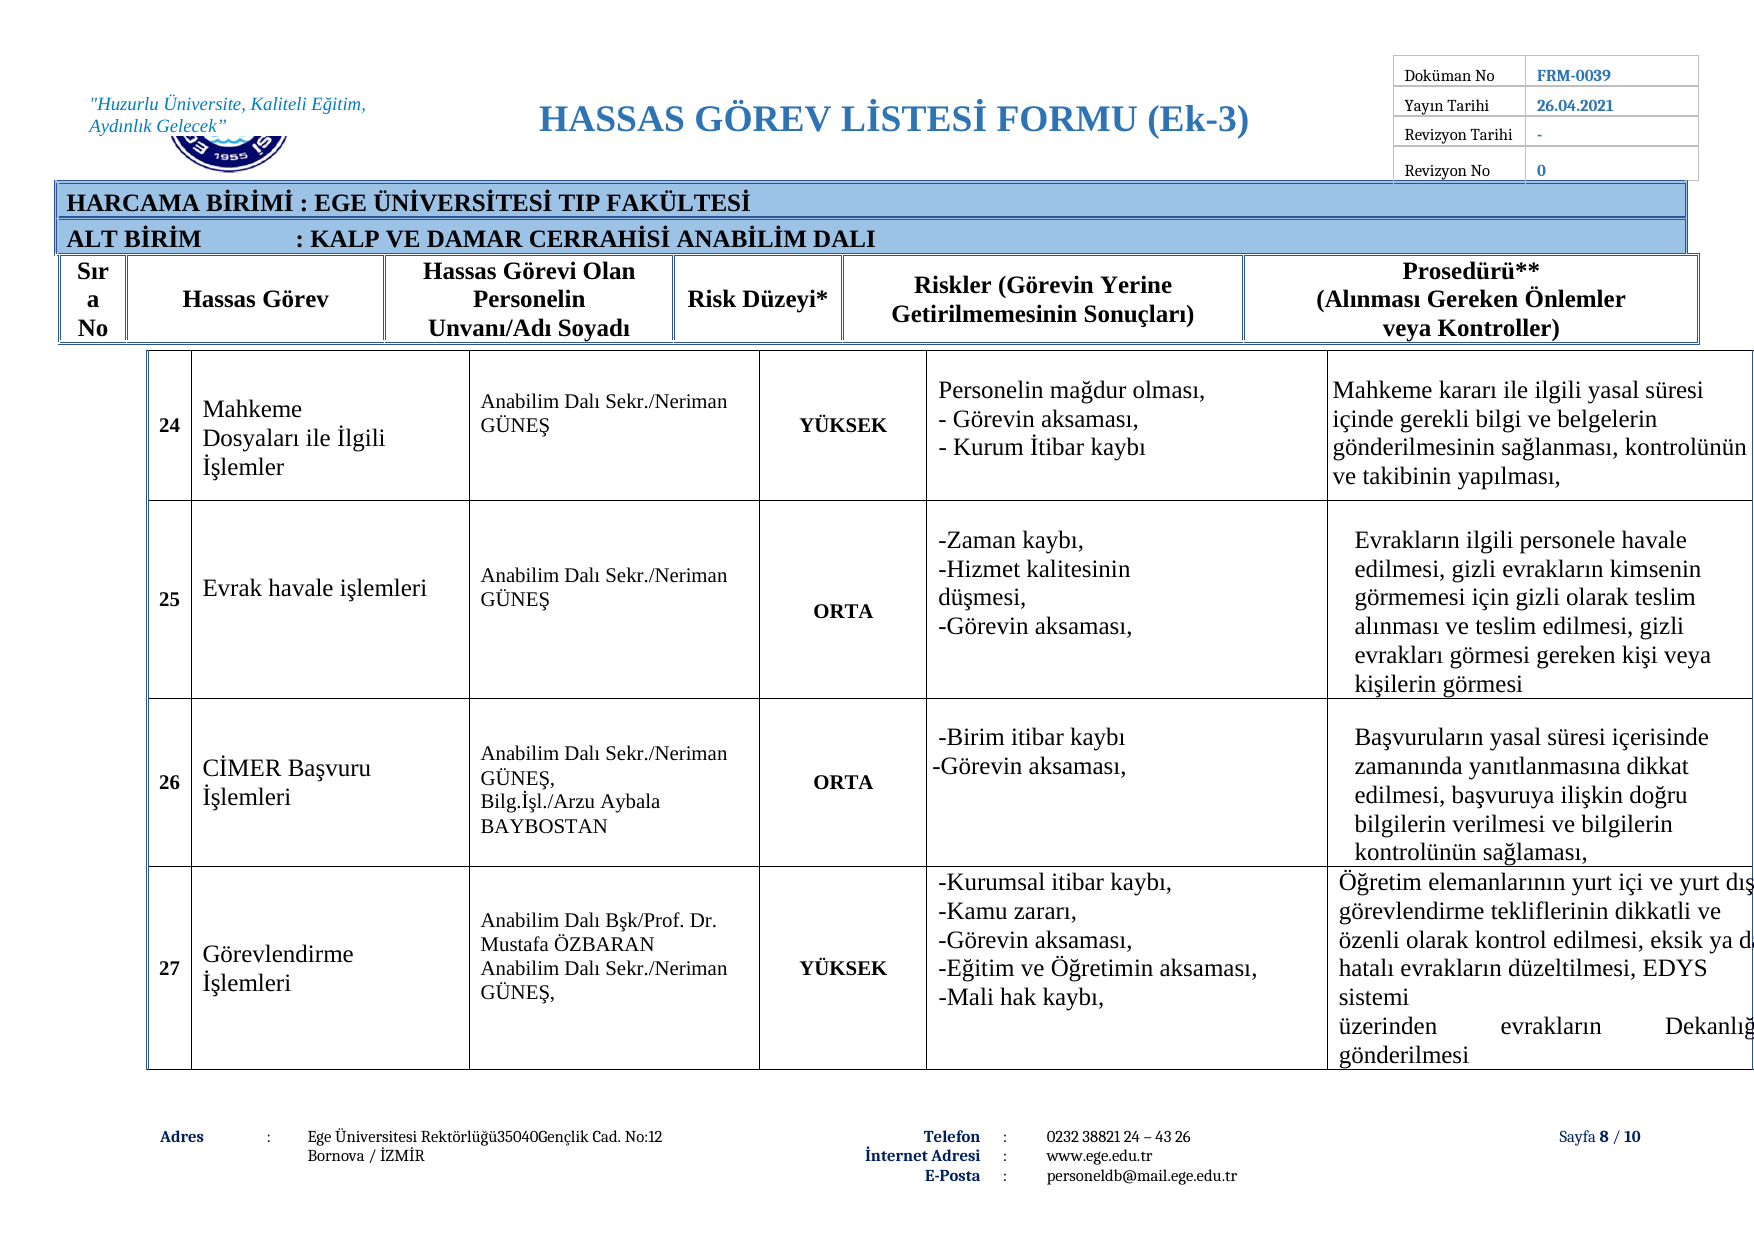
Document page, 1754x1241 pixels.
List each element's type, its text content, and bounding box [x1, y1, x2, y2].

table_cell -Zaman kaybı, -Hizmet kalitesinin düşmesi, -Görevin aksaması, [927, 501, 1327, 697]
table_cell -Birim itibar kaybı -Görevin aksaması, [927, 699, 1327, 866]
table_cell YÜKSEK [760, 351, 926, 500]
table_cell Anabilim Dalı Bşk/Prof. Dr. Mustafa ÖZBARAN Anabilim Dalı Sekr./Neriman GÜNEŞ, [470, 867, 759, 1068]
table_cell Başvuruların yasal süresi içerisinde zamanında yanıtlanmasına dikkat edilmesi, başvuruya ilişkin doğru bilgilerin verilmesi ve bilgilerin kontrolünün sağlaması, [1328, 699, 1752, 866]
table_cell Personelin mağdur olması, - Görevin aksaması, - Kurum İtibar kaybı [927, 351, 1327, 500]
table_cell Anabilim Dalı Sekr./Neriman GÜNEŞ [470, 501, 759, 697]
table_cell Evrak havale işlemleri [192, 501, 469, 697]
table_cell 26 [149, 699, 191, 866]
table_cell Mahkeme Dosyaları ile İlgili İşlemler [192, 351, 469, 500]
table_cell Öğretim elemanlarının yurt içi ve yurt dışı görevlendirme tekliflerinin dikkatli ve özenli olarak kontrol edilmesi, eksik ya da hatalı evrakların düzeltilmesi, EDYS sistemi üzerinden evrakların Dekanlığa gönderilmesi [1328, 867, 1752, 1068]
table_cell YÜKSEK [760, 867, 926, 1068]
table_cell Evrakların ilgili personele havale edilmesi, gizli evrakların kimsenin görmemesi için gizli olarak teslim alınması ve teslim edilmesi, gizli evrakları görmesi gereken kişi veya kişilerin görmesi [1328, 501, 1752, 697]
table_cell 24 [149, 351, 191, 500]
table_cell -Kurumsal itibar kaybı, -Kamu zararı, -Görevin aksaması, -Eğitim ve Öğretimin aksaması, -Mali hak kaybı, [927, 867, 1327, 1068]
table_cell ORTA [760, 699, 926, 866]
table_cell 27 [149, 867, 191, 1068]
table_cell Anabilim Dalı Sekr./Neriman GÜNEŞ, Bilg.İşl./Arzu Aybala BAYBOSTAN [470, 699, 759, 866]
table_cell 25 [149, 501, 191, 697]
table_cell ORTA [760, 501, 926, 697]
table_cell Görevlendirme İşlemleri [192, 867, 469, 1068]
table_cell Mahkeme kararı ile ilgili yasal süresi içinde gerekli bilgi ve belgelerin gönderilmesinin sağlanması, kontrolünün ve takibinin yapılması, [1328, 351, 1752, 500]
picture [152, 136, 305, 180]
table_cell Anabilim Dalı Sekr./Neriman GÜNEŞ [470, 351, 759, 500]
table_cell CİMER Başvuru İşlemleri [192, 699, 469, 866]
